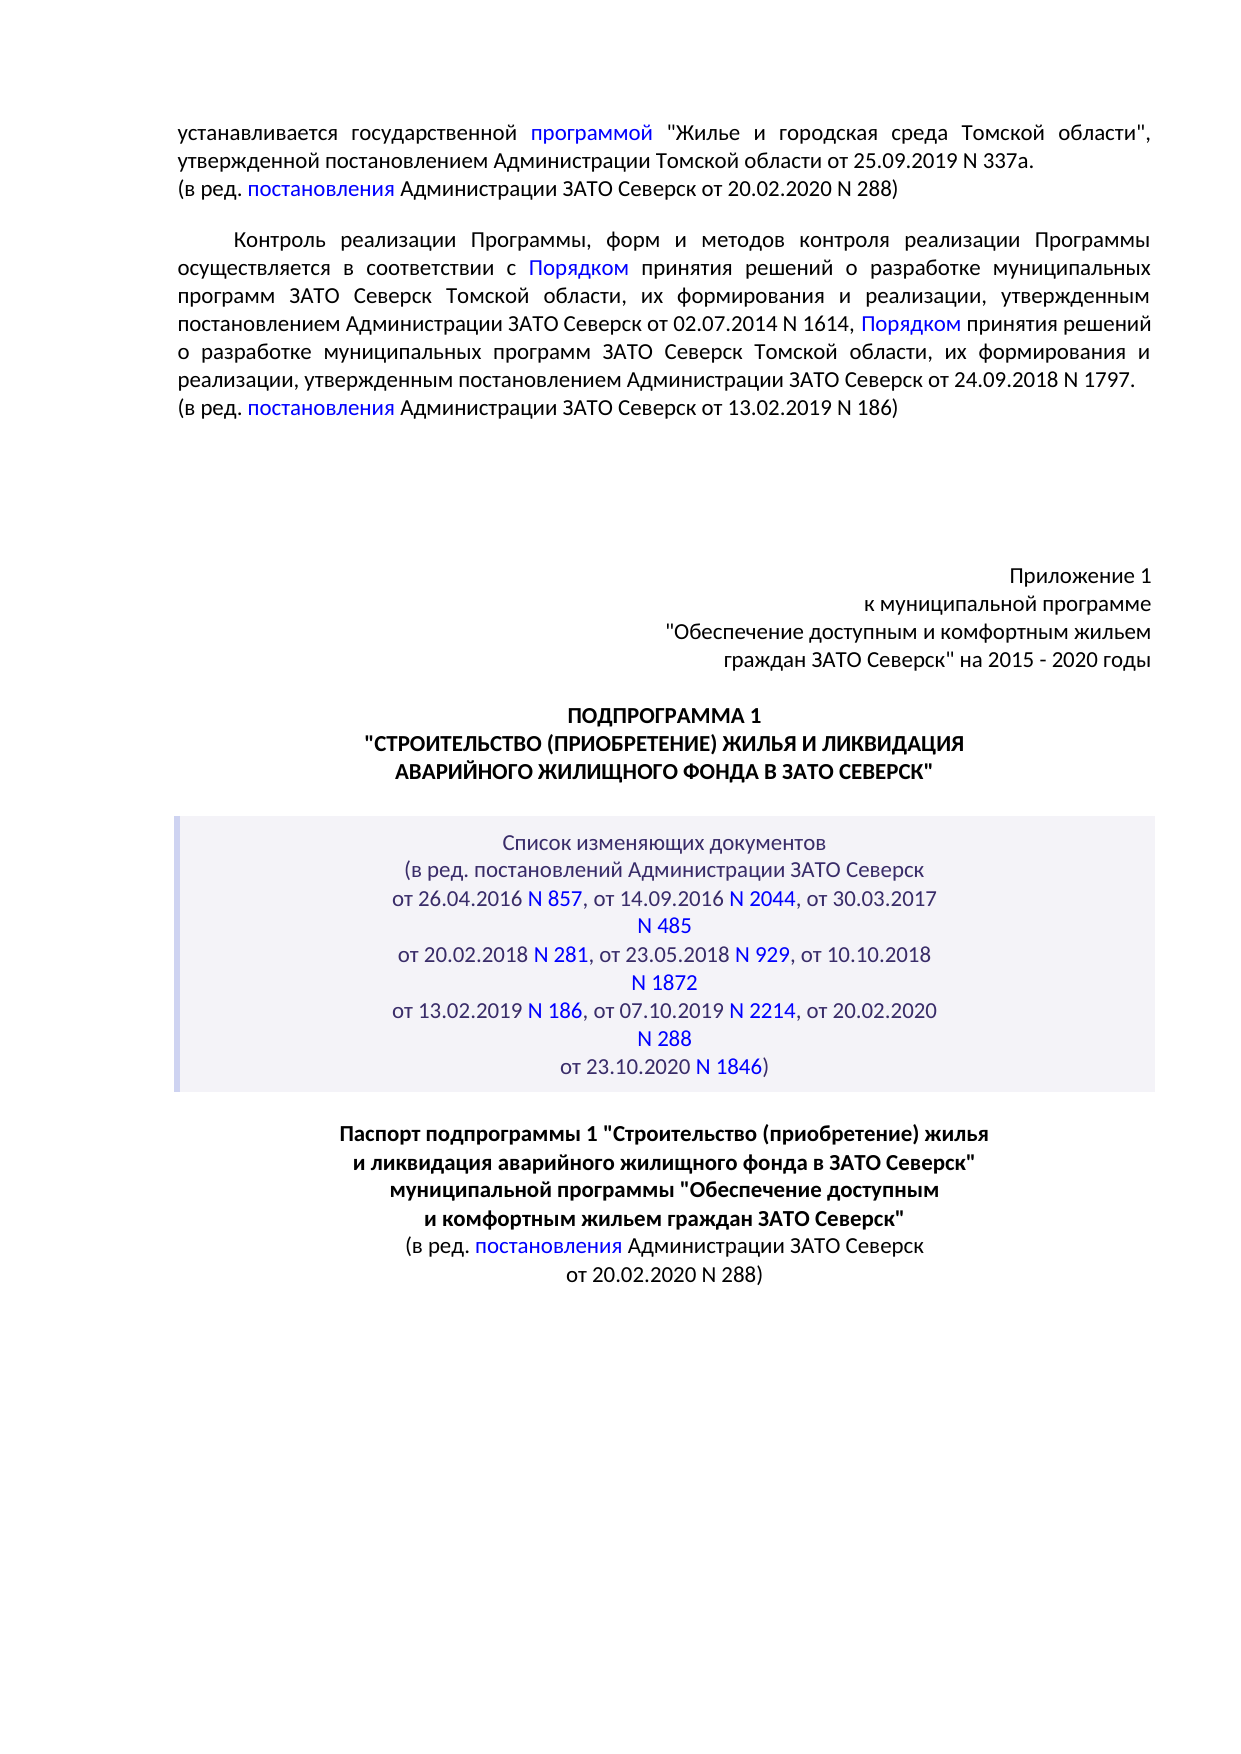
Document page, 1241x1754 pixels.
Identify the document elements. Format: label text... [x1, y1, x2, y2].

text Приложение 1 [177, 561, 1152, 589]
text Контроль реализации Программы, форм и методов контроля реализации Программы осуществляется в соответствии с Порядком принятия решений о разработке муниципальных программ ЗАТО Северск Томской области, их формирования и реализации, утвержденным постановлением Администрации ЗАТО Северск от 02.07.2014 N 1614, Порядком принятия решений о разработке муниципальных программ ЗАТО Северск Томской области, их формирования и реализации, утвержденным постановлением Администрации ЗАТО Северск от 24.09.2018 N 1797. [177, 225, 1152, 393]
text (в ред. постановления Администрации ЗАТО Северск от 13.02.2019 N 186) [177, 393, 1152, 421]
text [177, 118, 1152, 174]
title и ликвидация аварийного жилищного фонда в ЗАТО Северск" [177, 1148, 1152, 1176]
text "Обеспечение доступным и комфортным жильем [177, 617, 1152, 645]
text от 20.02.2020 N 288) [177, 1260, 1152, 1288]
title Паспорт подпрограммы 1 "Строительство (приобретение) жилья [177, 1119, 1152, 1148]
text (в ред. постановления Администрации ЗАТО Северск от 20.02.2020 N 288) [177, 174, 1152, 202]
text к муниципальной программе [177, 589, 1152, 617]
title "СТРОИТЕЛЬСТВО (ПРИОБРЕТЕНИЕ) ЖИЛЬЯ И ЛИКВИДАЦИЯ [177, 729, 1152, 757]
text (в ред. постановления Администрации ЗАТО Северск [177, 1232, 1152, 1260]
title АВАРИЙНОГО ЖИЛИЩНОГО ФОНДА В ЗАТО СЕВЕРСК" [177, 757, 1152, 786]
title и комфортным жильем граждан ЗАТО Северск" [177, 1204, 1152, 1232]
title ПОДПРОГРАММА 1 [177, 701, 1152, 729]
title муниципальной программы "Обеспечение доступным [177, 1176, 1152, 1204]
table_header Список изменяющих документов (в ред. постановлений Администрации ЗАТО Северск от 26.04.2016 N 857, от 14.09.2016 N 2044, от 30.03.2017 N 485 от 20.02.2018 N 281, от 23.05.2018 N 929, от 10.10.2018 N 1872 от 13.02.2019 N 186, от 07.10.2019 N 2214, от 20.02.2020 N 288 от 23.10.2020 N 1846) [180, 816, 1149, 1092]
text граждан ЗАТО Северск" на 2015 - 2020 годы [177, 645, 1152, 673]
